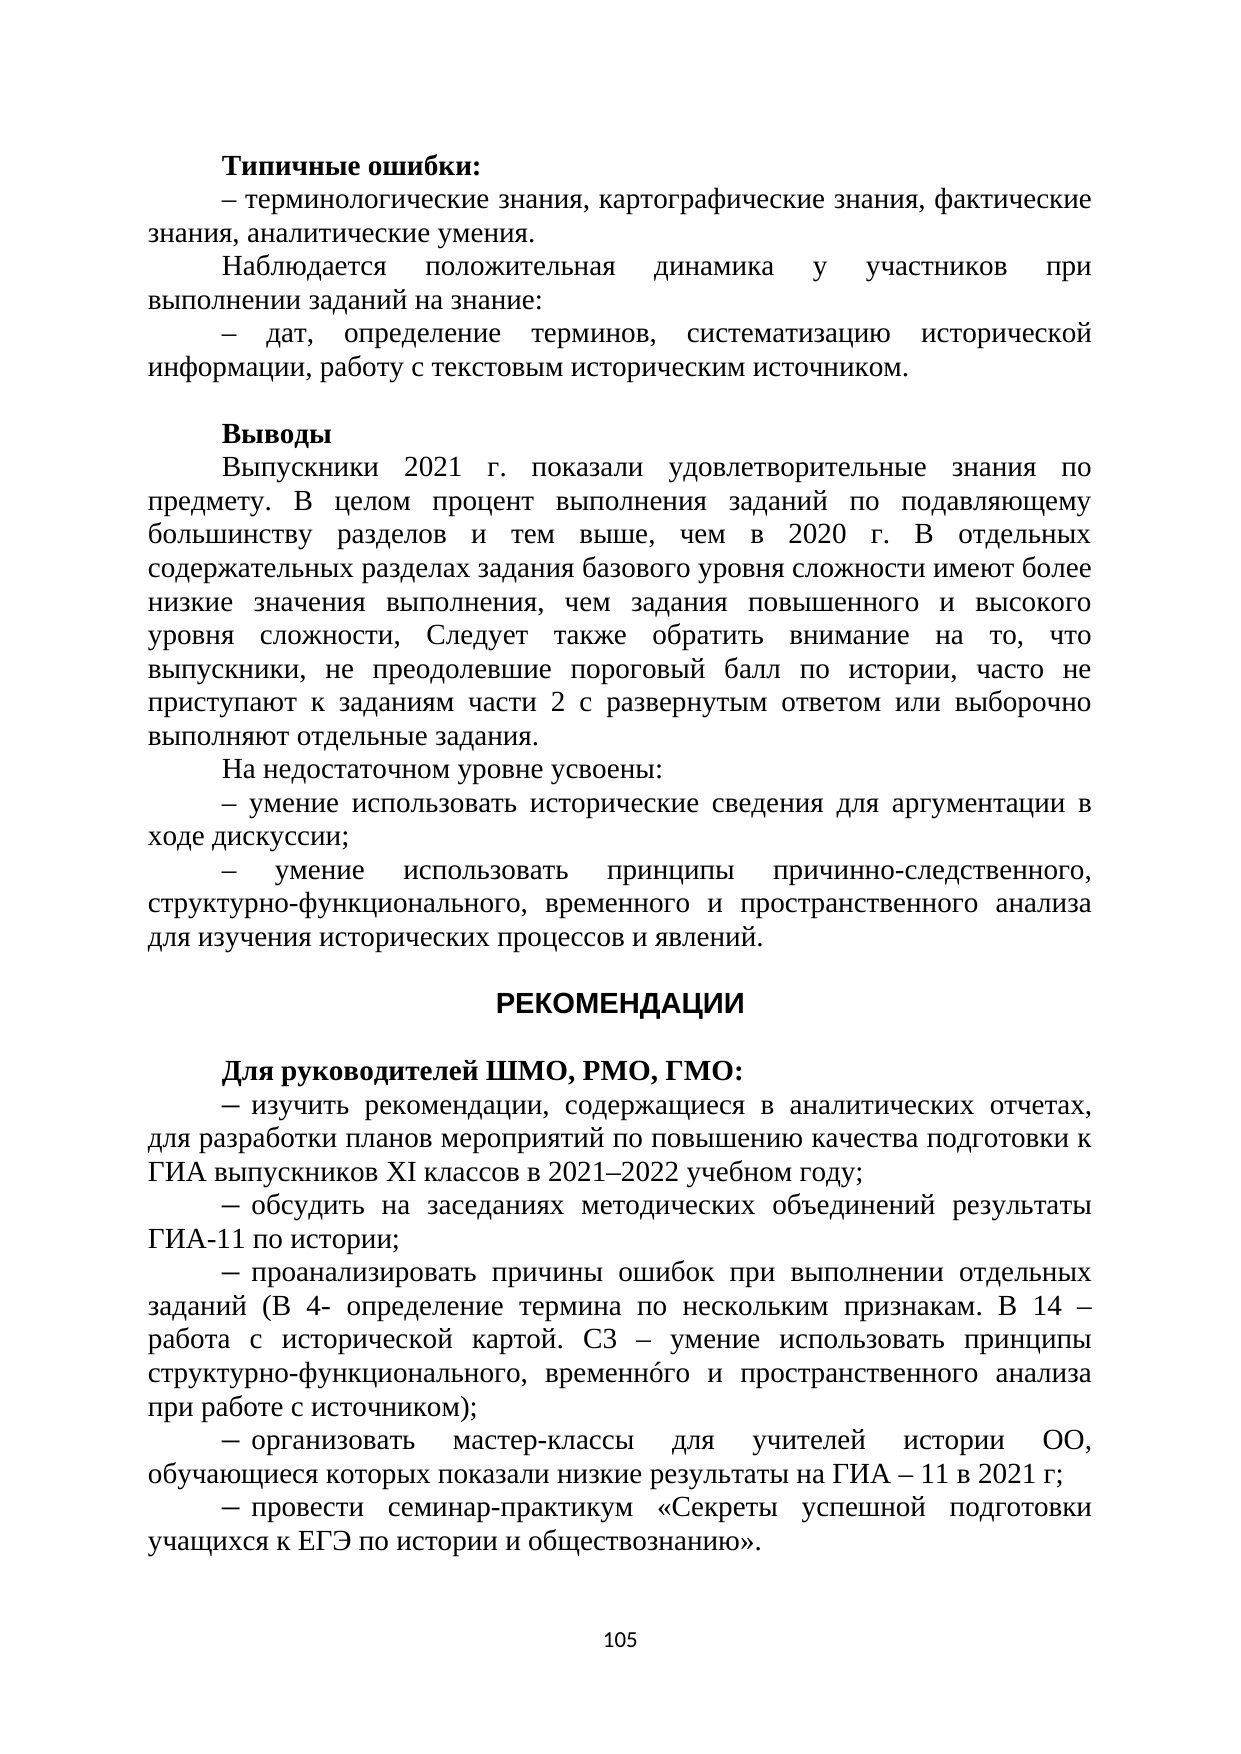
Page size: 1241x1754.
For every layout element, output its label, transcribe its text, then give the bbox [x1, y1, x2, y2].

text Для руководителей ШМО, РМО, ГМО: [148, 1053, 1092, 1087]
text На недостаточном уровне усвоены: [148, 751, 1092, 785]
text – умение использовать принципы причинно-следственного, структурно-функционального, временного и пространственного анализа для изучения исторических процессов и явлений. [148, 852, 1092, 953]
text – дат, определение терминов, систематизацию исторической информации, работу с текстовым историческим источником. [148, 315, 1092, 382]
text – терминологические знания, картографические знания, фактические знания, аналитические умения. [148, 181, 1092, 248]
list провести семинар-практикум «Секреты успешной подготовки учащихся к ЕГЭ по истории и обществознанию». [148, 1489, 1092, 1556]
list проанализировать причины ошибок при выполнении отдельных заданий (В 4- определение термина по нескольким признакам. В 14 – работа с исторической картой. С3 – умение использовать принципы структурно-функционального, временнóго и пространственного анализа при работе с источником); [148, 1254, 1092, 1422]
text Выпускники 2021 г. показали удовлетворительные знания по предмету. В целом процент выполнения заданий по подавляющему большинству разделов и тем выше, чем в 2020 г. В отдельных содержательных разделах задания базового уровня сложности имеют более низкие значения выполнения, чем задания повышенного и высокого уровня сложности, Следует также обратить внимание на то, что выпускники, не преодолевшие пороговый балл по истории, часто не приступают к заданиям части 2 с развернутым ответом или выборочно выполняют отдельные задания. [148, 449, 1092, 751]
text Наблюдается положительная динамика у участников при выполнении заданий на знание: [148, 248, 1092, 315]
text РЕКОМЕНДАЦИИ [148, 986, 1092, 1020]
list обсудить на заседаниях методических объединений результаты ГИА-11 по истории; [148, 1187, 1092, 1254]
list изучить рекомендации, содержащиеся в аналитических отчетах, для разработки планов мероприятий по повышению качества подготовки к ГИА выпускников XI классов в 2021–2022 учебном году; [148, 1087, 1092, 1187]
text Выводы [148, 416, 1092, 449]
list организовать мастер-классы для учителей истории ОО, обучающиеся которых показали низкие результаты на ГИА – 11 в 2021 г; [148, 1422, 1092, 1489]
text – умение использовать исторические сведения для аргументации в ходе дискуссии; [148, 785, 1092, 852]
text Типичные ошибки: [148, 148, 1092, 181]
